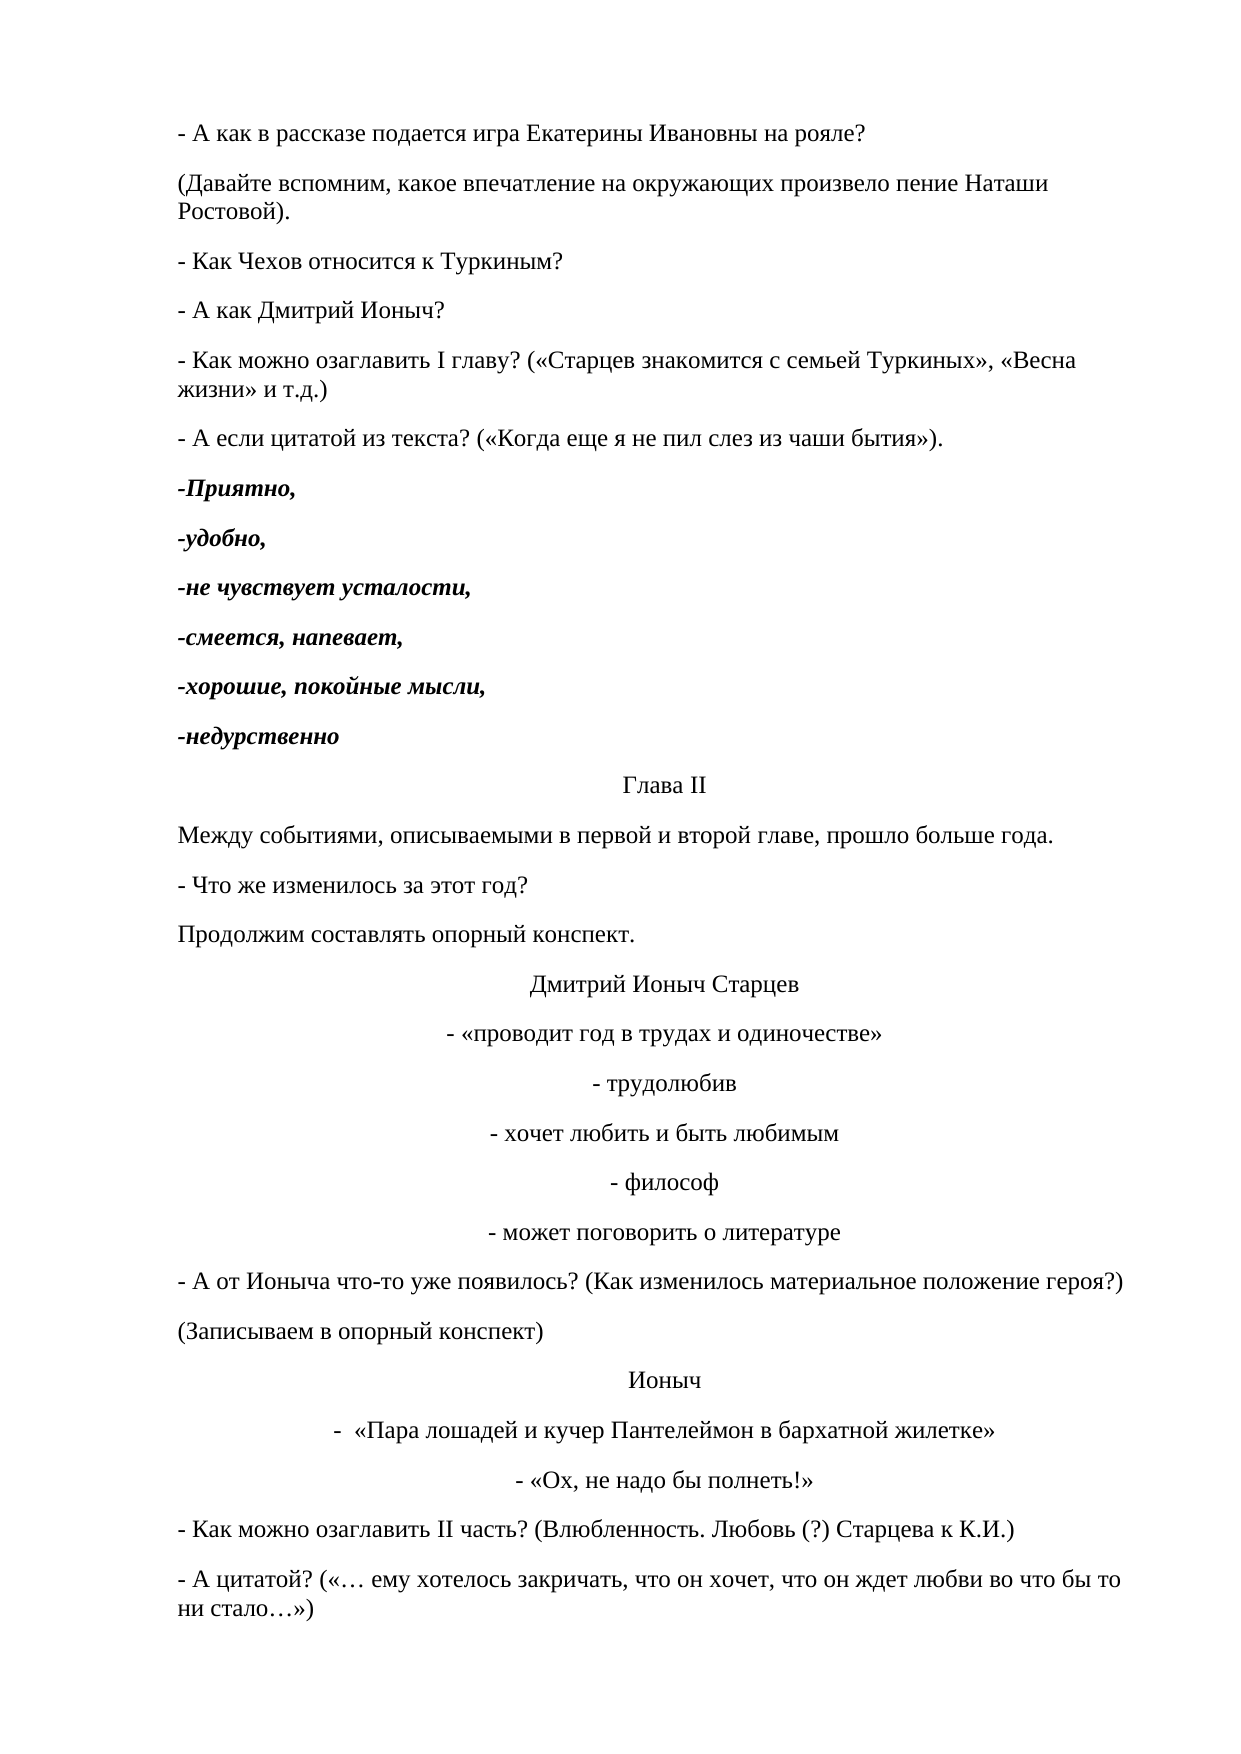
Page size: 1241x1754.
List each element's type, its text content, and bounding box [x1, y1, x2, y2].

text Продолжим составлять опорный конспект. [177, 919, 1152, 948]
text - философ [177, 1167, 1152, 1196]
text - А как Дмитрий Ионыч? [177, 296, 1152, 324]
text - может поговорить о литературе [177, 1217, 1152, 1246]
text - А если цитатой из текста? («Когда еще я не пил слез из чаши бытия»). [177, 423, 1152, 452]
text -хорошие, покойные мысли, [177, 671, 1152, 700]
text - «проводит год в трудах и одиночестве» [177, 1018, 1152, 1047]
text - Что же изменилось за этот год? [177, 870, 1152, 898]
text -смеется, напевает, [177, 622, 1152, 651]
text - А как в рассказе подается игра Екатерины Ивановны на рояле? [177, 118, 1152, 147]
text - «Пара лошадей и кучер Пантелеймон в бархатной жилетке» [177, 1415, 1152, 1444]
text - трудолюбив [177, 1068, 1152, 1097]
text - А от Ионыча что-то уже появилось? (Как изменилось материальное положение героя?) [177, 1266, 1152, 1295]
text - хочет любить и быть любимым [177, 1118, 1152, 1146]
text Глава II [177, 771, 1152, 799]
text -Приятно, [177, 473, 1152, 502]
text - Как Чехов относится к Туркиным? [177, 246, 1152, 275]
text Между событиями, описываемыми в первой и второй главе, прошло больше года. [177, 820, 1152, 849]
text - А цитатой? («… ему хотелось закричать, что он хочет, что он ждет любви во что бы то ни стало…») [177, 1564, 1152, 1621]
text -не чувствует усталости, [177, 572, 1152, 601]
text - «Ох, не надо бы полнеть!» [177, 1465, 1152, 1493]
text -удобно, [177, 523, 1152, 551]
text - Как можно озаглавить I главу? («Старцев знакомится с семьей Туркиных», «Весна жизни» и т.д.) [177, 345, 1152, 403]
text (Давайте вспомним, какое впечатление на окружающих произвело пение Наташи Ростовой). [177, 168, 1152, 225]
text Ионыч [177, 1366, 1152, 1394]
text - Как можно озаглавить II часть? (Влюбленность. Любовь (?) Старцева к К.И.) [177, 1514, 1152, 1543]
text Дмитрий Ионыч Старцев [177, 969, 1152, 998]
text (Записываем в опорный конспект) [177, 1316, 1152, 1345]
text -недурственно [177, 721, 1152, 750]
